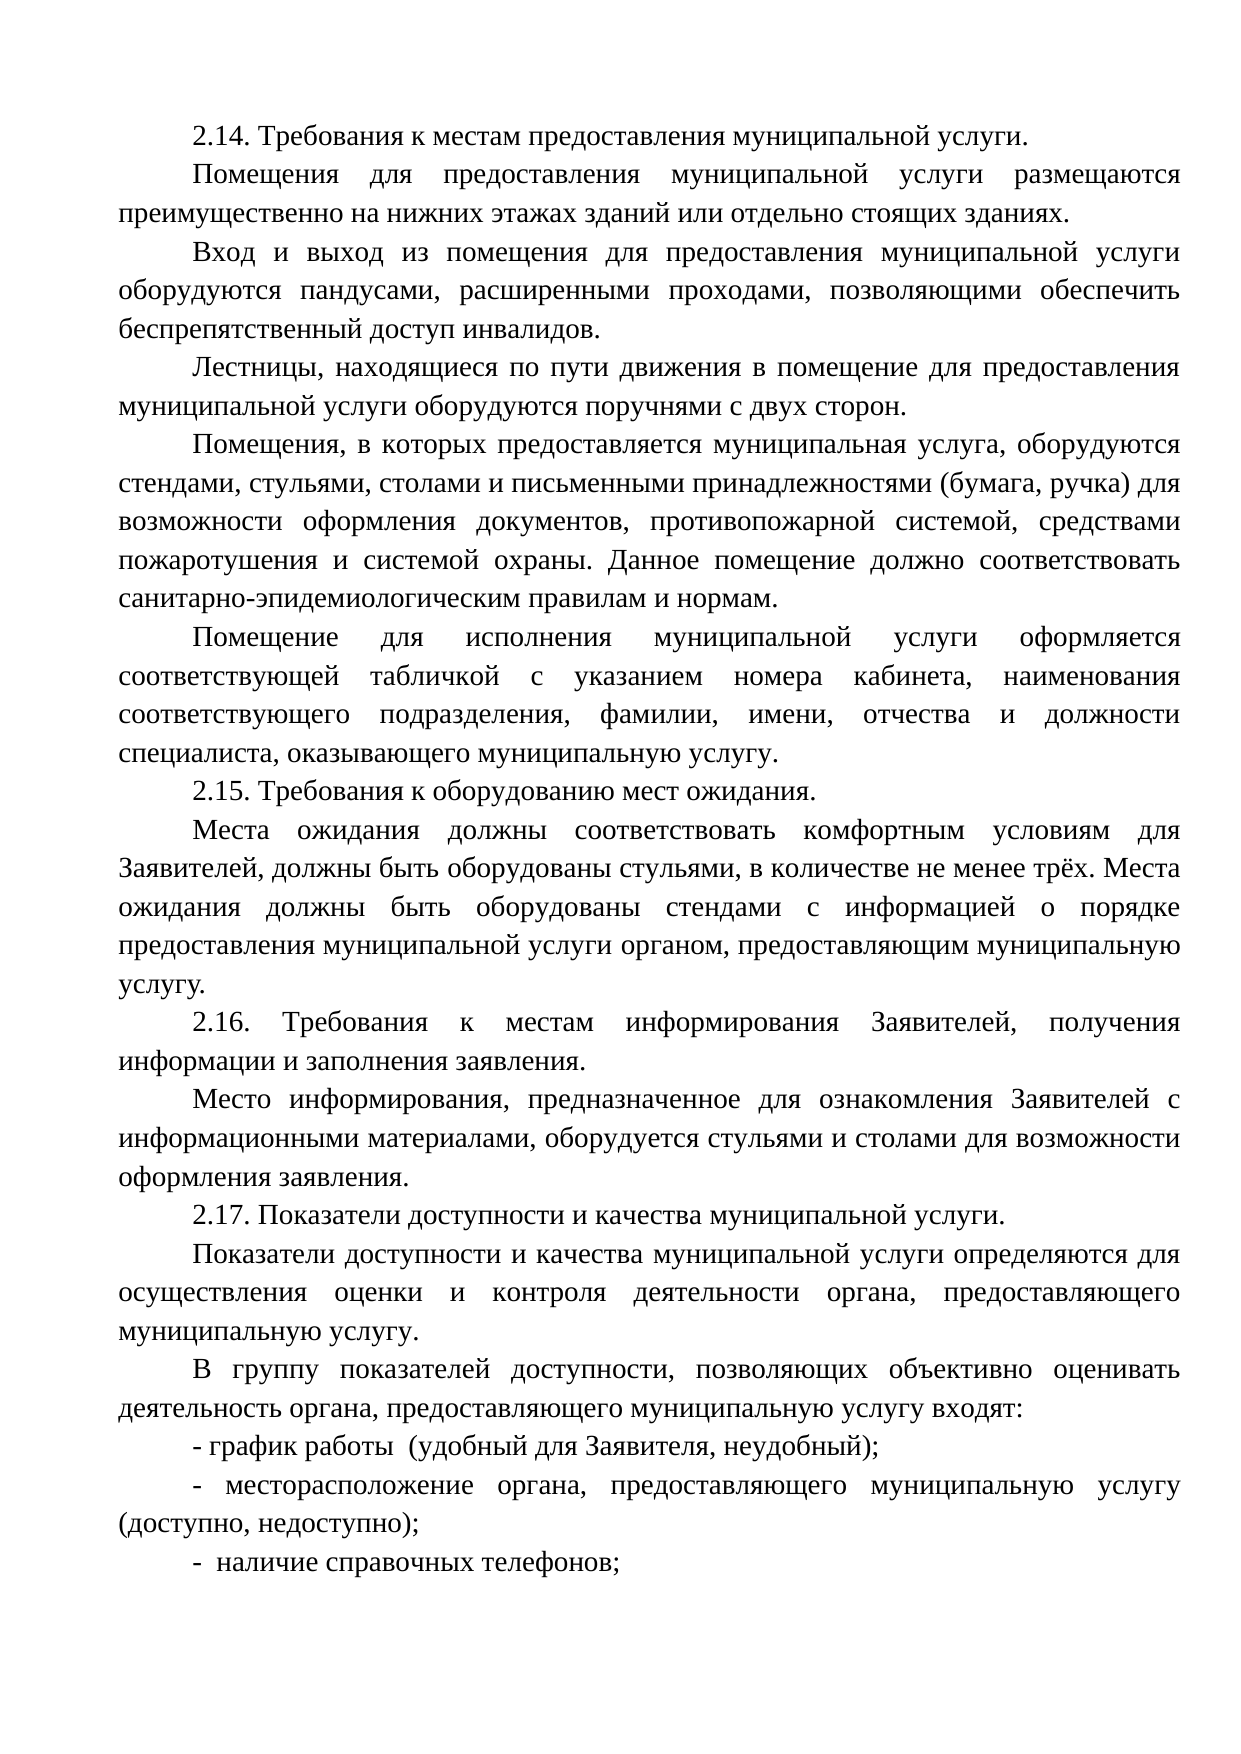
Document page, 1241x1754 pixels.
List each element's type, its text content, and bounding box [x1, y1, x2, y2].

text Помещение для исполнения муниципальной услуги оформляется соответствующей табличкой с указанием номера кабинета, наименования соответствующего подразделения, фамилии, имени, отчества и должности специалиста, оказывающего муниципальную услугу. [118, 619, 1181, 768]
text Место информирования, предназначенное для ознакомления Заявителей с информационными материалами, оборудуется стульями и столами для возможности оформления заявления. [118, 1082, 1181, 1192]
text - график работы (удобный для Заявителя, неудобный); [118, 1428, 1181, 1462]
text Помещения, в которых предоставляется муниципальная услуга, оборудуются стендами, стульями, столами и письменными принадлежностями (бумага, ручка) для возможности оформления документов, противопожарной системой, средствами пожаротушения и системой охраны. Данное помещение должно соответствовать санитарно-эпидемиологическим правилам и нормам. [118, 426, 1181, 614]
text - наличие справочных телефонов; [118, 1544, 1181, 1578]
text Лестницы, находящиеся по пути движения в помещение для предоставления муниципальной услуги оборудуются поручнями с двух сторон. [118, 349, 1181, 421]
text Помещения для предоставления муниципальной услуги размещаются преимущественно на нижних этажах зданий или отдельно стоящих зданиях. [118, 157, 1181, 229]
text В группу показателей доступности, позволяющих объективно оценивать деятельность органа, предоставляющего муниципальную услугу входят: [118, 1351, 1181, 1423]
text 2.15. Требования к оборудованию мест ожидания. [118, 773, 1181, 807]
text 2.16. Требования к местам информирования Заявителей, получения информации и заполнения заявления. [118, 1004, 1181, 1077]
text 2.17. Показатели доступности и качества муниципальной услуги. [118, 1197, 1181, 1231]
text Показатели доступности и качества муниципальной услуги определяются для осуществления оценки и контроля деятельности органа, предоставляющего муниципальную услугу. [118, 1236, 1181, 1346]
text - месторасположение органа, предоставляющего муниципальную услугу (доступно, недоступно); [118, 1467, 1181, 1539]
text Места ожидания должны соответствовать комфортным условиям для Заявителей, должны быть оборудованы стульями, в количестве не менее трёх. Места ожидания должны быть оборудованы стендами с информацией о порядке предоставления муниципальной услуги органом, предоставляющим муниципальную услугу. [118, 812, 1181, 999]
text Вход и выход из помещения для предоставления муниципальной услуги оборудуются пандусами, расширенными проходами, позволяющими обеспечить беспрепятственный доступ инвалидов. [118, 234, 1181, 344]
text 2.14. Требования к местам предоставления муниципальной услуги. [118, 118, 1181, 152]
